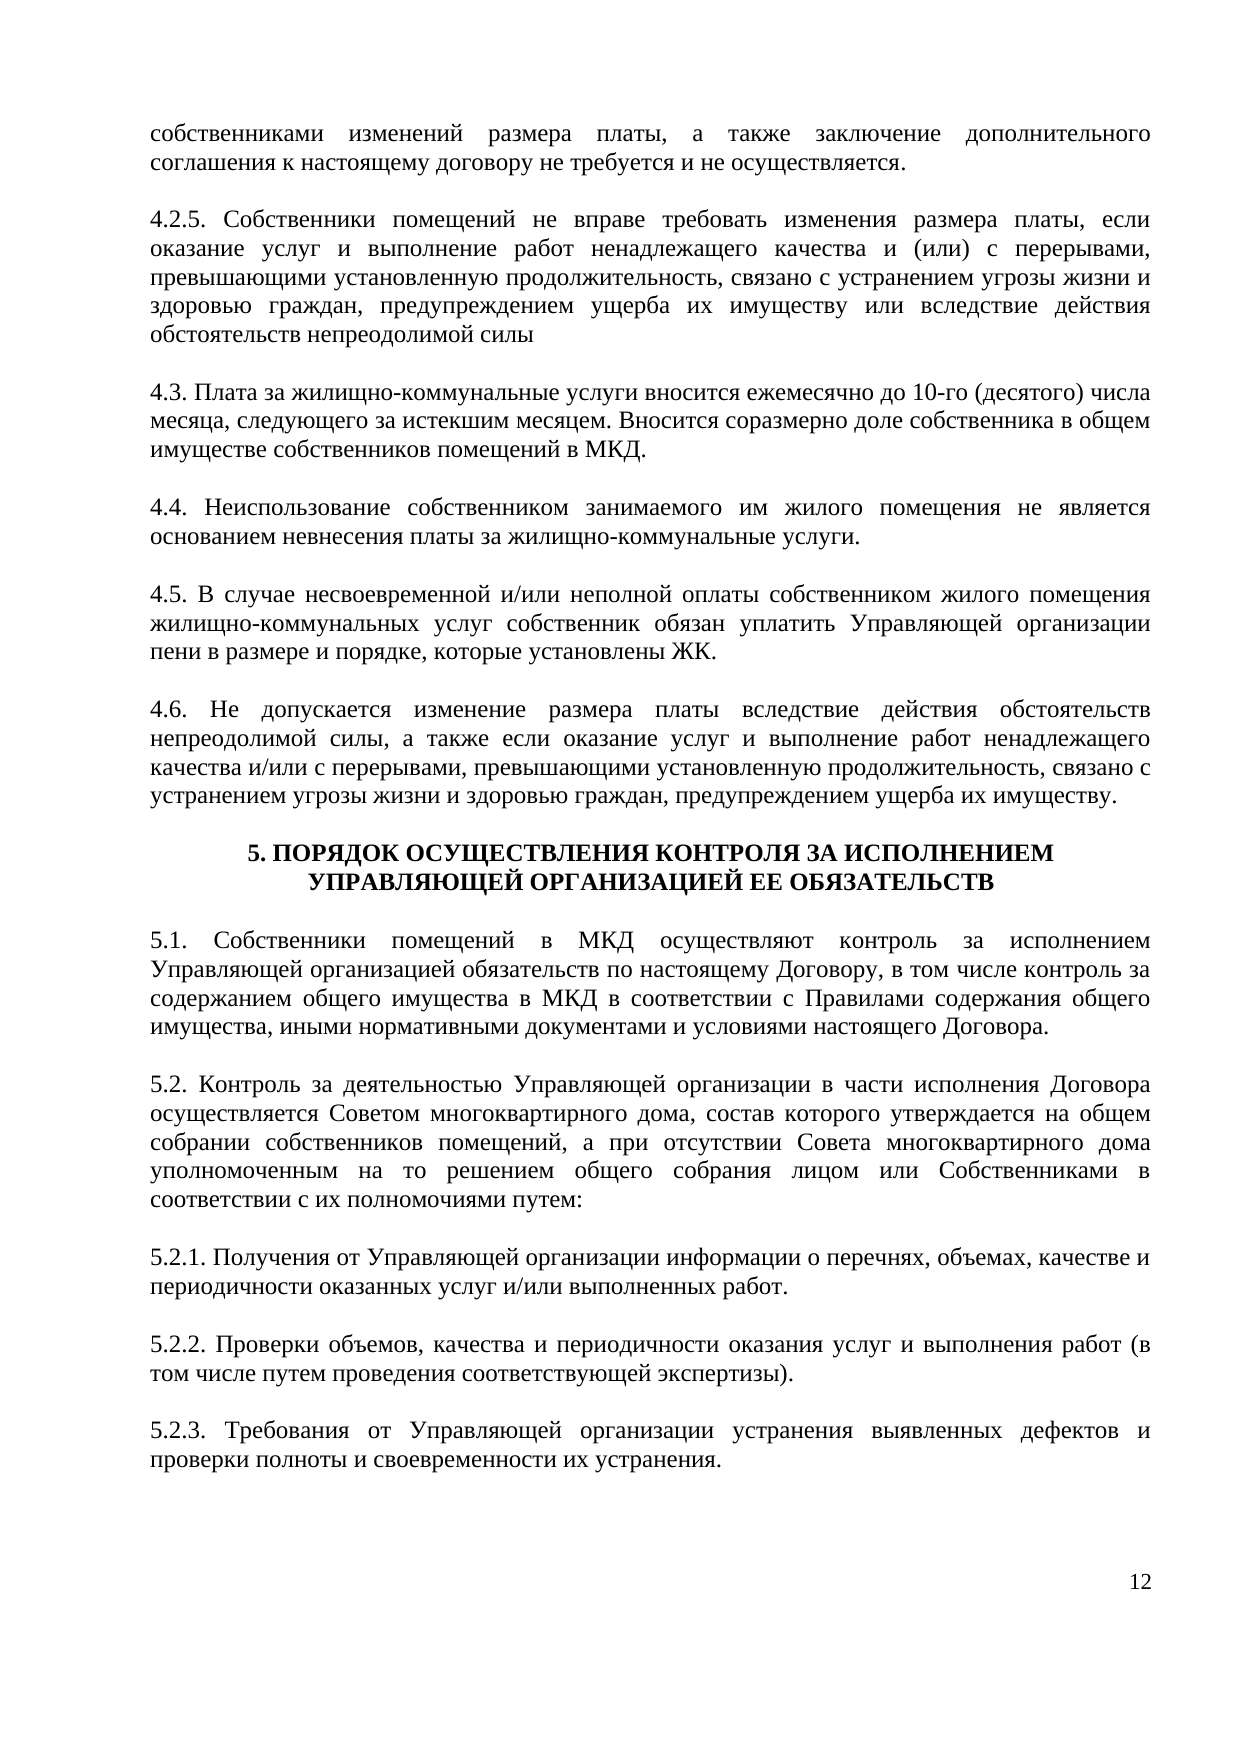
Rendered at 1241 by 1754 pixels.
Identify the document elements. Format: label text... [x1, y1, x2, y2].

text 5.2.3. Требования от Управляющей организации устранения выявленных дефектов и проверки полноты и своевременности их устранения. [150, 1416, 1152, 1473]
text 5.2.2. Проверки объемов, качества и периодичности оказания услуг и выполнения работ (в том числе путем проведения соответствующей экспертизы). [150, 1329, 1152, 1386]
text 4.5. В случае несвоевременной и/или неполной оплаты собственником жилого помещения жилищно-коммунальных услуг собственник обязан уплатить Управляющей организации пени в размере и порядке, которые установлены ЖК. [150, 579, 1152, 665]
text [150, 118, 1152, 176]
text 4.4. Неиспользование собственником занимаемого им жилого помещения не является основанием невнесения платы за жилищно-коммунальные услуги. [150, 492, 1152, 550]
text 4.2.5. Собственники помещений не вправе требовать изменения размера платы, если оказание услуг и выполнение работ ненадлежащего качества и (или) с перерывами, превышающими установленную продолжительность, связано с устранением угрозы жизни и здоровью граждан, предупреждением ущерба их имуществу или вследствие действия обстоятельств непреодолимой силы [150, 204, 1152, 348]
text 5. ПОРЯДОК ОСУЩЕСТВЛЕНИЯ КОНТРОЛЯ ЗА ИСПОЛНЕНИЕМ УПРАВЛЯЮЩЕЙ ОРГАНИЗАЦИЕЙ ЕЕ ОБЯЗАТЕЛЬСТВ [150, 838, 1152, 896]
text 4.6. Не допускается изменение размера платы вследствие действия обстоятельств непреодолимой силы, а также если оказание услуг и выполнение работ ненадлежащего качества и/или с перерывами, превышающими установленную продолжительность, связано с устранением угрозы жизни и здоровью граждан, предупреждением ущерба их имуществу. [150, 694, 1152, 809]
text 5.1. Собственники помещений в МКД осуществляют контроль за исполнением Управляющей организацией обязательств по настоящему Договору, в том числе контроль за содержанием общего имущества в МКД в соответствии с Правилами содержания общего имущества, иными нормативными документами и условиями настоящего Договора. [150, 925, 1152, 1040]
text 4.3. Плата за жилищно-коммунальные услуги вносится ежемесячно до 10-го (десятого) числа месяца, следующего за истекшим месяцем. Вносится соразмерно доле собственника в общем имуществе собственников помещений в МКД. [150, 377, 1152, 463]
text 5.2.1. Получения от Управляющей организации информации о перечнях, объемах, качестве и периодичности оказанных услуг и/или выполненных работ. [150, 1242, 1152, 1300]
text 5.2. Контроль за деятельностью Управляющей организации в части исполнения Договора осуществляется Советом многоквартирного дома, состав которого утверждается на общем собрании собственников помещений, а при отсутствии Совета многоквартирного дома уполномоченным на то решением общего собрания лицом или Собственниками в соответствии с их полномочиями путем: [150, 1069, 1152, 1213]
